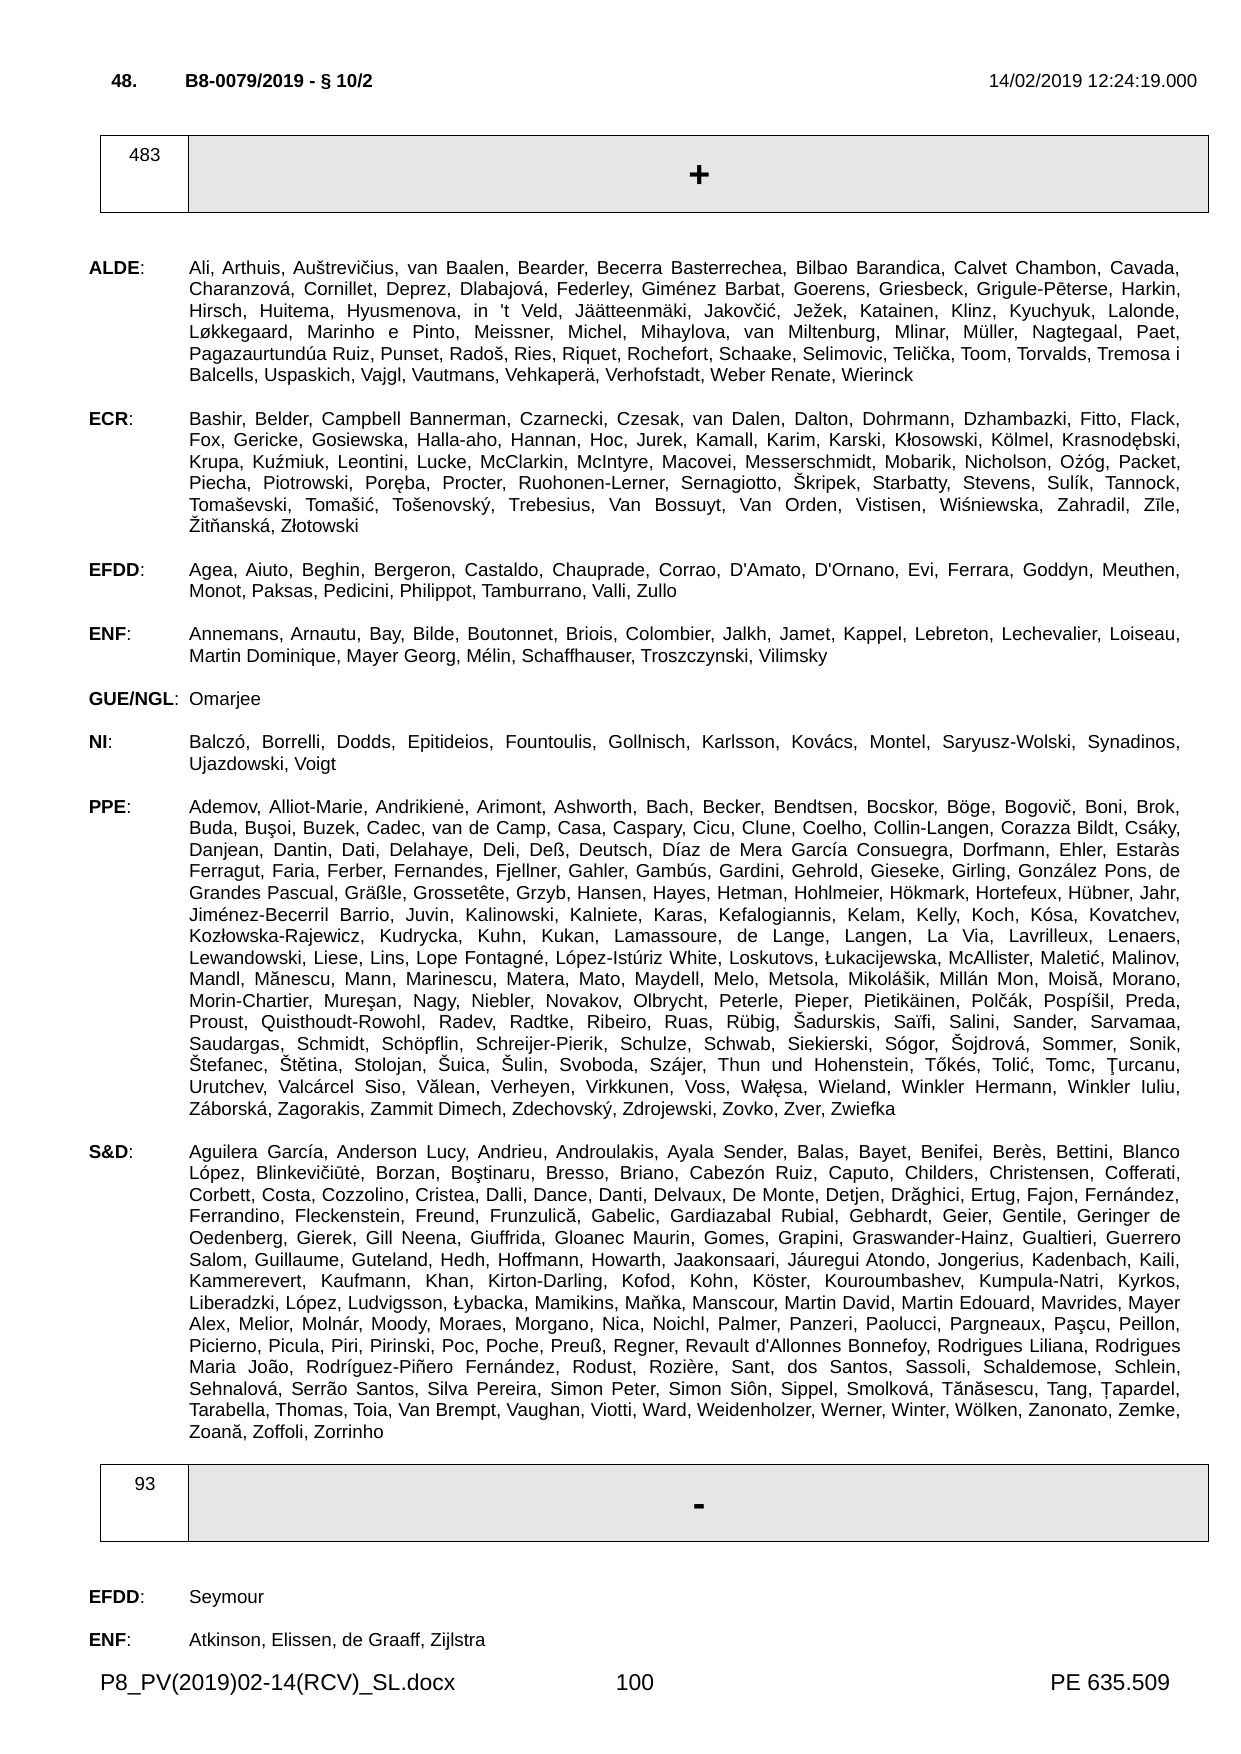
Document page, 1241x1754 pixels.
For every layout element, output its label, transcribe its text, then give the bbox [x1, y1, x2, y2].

text ENF: Atkinson, Elissen, de Graaff, Zijlstra [88, 1628, 1181, 1650]
text PPE: Ademov, Alliot-Marie, Andrikienė, Arimont, Ashworth, Bach, Becker, Bendtsen, Bocskor, Böge, Bogovič, Boni, Brok, Buda, Buşoi, Buzek, Cadec, van de Camp, Casa, Caspary, Cicu, Clune, Coelho, Collin-Langen, Corazza Bildt, Csáky, Danjean, Dantin, Dati, Delahaye, Deli, Deß, Deutsch, Díaz de Mera García Consuegra, Dorfmann, Ehler, Estaràs Ferragut, Faria, Ferber, Fernandes, Fjellner, Gahler, Gambús, Gardini, Gehrold, Gieseke, Girling, González Pons, de Grandes Pascual, Gräßle, Grossetête, Grzyb, Hansen, Hayes, Hetman, Hohlmeier, Hökmark, Hortefeux, Hübner, Jahr, Jiménez-Becerril Barrio, Juvin, Kalinowski, Kalniete, Karas, Kefalogiannis, Kelam, Kelly, Koch, Kósa, Kovatchev, Kozłowska-Rajewicz, Kudrycka, Kuhn, Kukan, Lamassoure, de Lange, Langen, La Via, Lavrilleux, Lenaers, Lewandowski, Liese, Lins, Lope Fontagné, López-Istúriz White, Loskutovs, Łukacijewska, McAllister, Maletić, Malinov, Mandl, Mănescu, Mann, Marinescu, Matera, Mato, Maydell, Melo, Metsola, Mikolášik, Millán Mon, Moisă, Morano, Morin-Chartier, Mureşan, Nagy, Niebler, Novakov, Olbrycht, Peterle, Pieper, Pietikäinen, Polčák, Pospíšil, Preda, Proust, Quisthoudt-Rowohl, Radev, Radtke, Ribeiro, Ruas, Rübig, Šadurskis, Saïfi, Salini, Sander, Sarvamaa, Saudargas, Schmidt, Schöpflin, Schreijer-Pierik, Schulze, Schwab, Siekierski, Sógor, Šojdrová, Sommer, Sonik, Štefanec, Štětina, Stolojan, Šuica, Šulin, Svoboda, Szájer, Thun und Hohenstein, Tőkés, Tolić, Tomc, Ţurcanu, Urutchev, Valcárcel Siso, Vălean, Verheyen, Virkkunen, Voss, Wałęsa, Wieland, Winkler Hermann, Winkler Iuliu, Záborská, Zagorakis, Zammit Dimech, Zdechovský, Zdrojewski, Zovko, Zver, Zwiefka [88, 796, 1181, 1119]
text ECR: Bashir, Belder, Campbell Bannerman, Czarnecki, Czesak, van Dalen, Dalton, Dohrmann, Dzhambazki, Fitto, Flack, Fox, Gericke, Gosiewska, Halla-aho, Hannan, Hoc, Jurek, Kamall, Karim, Karski, Kłosowski, Kölmel, Krasnodębski, Krupa, Kuźmiuk, Leontini, Lucke, McClarkin, McIntyre, Macovei, Messerschmidt, Mobarik, Nicholson, Ożóg, Packet, Piecha, Piotrowski, Poręba, Procter, Ruohonen-Lerner, Sernagiotto, Škripek, Starbatty, Stevens, Sulík, Tannock, Tomaševski, Tomašić, Tošenovský, Trebesius, Van Bossuyt, Van Orden, Vistisen, Wiśniewska, Zahradil, Zīle, Žitňanská, Złotowski [88, 407, 1181, 537]
text NI: Balczó, Borrelli, Dodds, Epitideios, Fountoulis, Gollnisch, Karlsson, Kovács, Montel, Saryusz-Wolski, Synadinos, Ujazdowski, Voigt [88, 731, 1181, 774]
text ALDE: Ali, Arthuis, Auštrevičius, van Baalen, Bearder, Becerra Basterrechea, Bilbao Barandica, Calvet Chambon, Cavada, Charanzová, Cornillet, Deprez, Dlabajová, Federley, Giménez Barbat, Goerens, Griesbeck, Grigule-Pēterse, Harkin, Hirsch, Huitema, Hyusmenova, in 't Veld, Jäätteenmäki, Jakovčić, Ježek, Katainen, Klinz, Kyuchyuk, Lalonde, Løkkegaard, Marinho e Pinto, Meissner, Michel, Mihaylova, van Miltenburg, Mlinar, Müller, Nagtegaal, Paet, Pagazaurtundúa Ruiz, Punset, Radoš, Ries, Riquet, Rochefort, Schaake, Selimovic, Telička, Toom, Torvalds, Tremosa i Balcells, Uspaskich, Vajgl, Vautmans, Vehkaperä, Verhofstadt, Weber Renate, Wierinck [88, 256, 1181, 386]
table_header B8-0079/2019 - § 10/2 [100, 70, 955, 92]
table_header + [189, 136, 1208, 212]
table_header 483 [101, 136, 188, 212]
table_header 93 [101, 1465, 188, 1541]
table_header 14/02/2019 12:24:19.000 [955, 70, 1208, 92]
table_header - [189, 1465, 1208, 1541]
text EFDD: Agea, Aiuto, Beghin, Bergeron, Castaldo, Chauprade, Corrao, D'Amato, D'Ornano, Evi, Ferrara, Goddyn, Meuthen, Monot, Paksas, Pedicini, Philippot, Tamburrano, Valli, Zullo [88, 558, 1181, 601]
text ENF: Annemans, Arnautu, Bay, Bilde, Boutonnet, Briois, Colombier, Jalkh, Jamet, Kappel, Lebreton, Lechevalier, Loiseau, Martin Dominique, Mayer Georg, Mélin, Schaffhauser, Troszczynski, Vilimsky [88, 623, 1181, 666]
text S&D: Aguilera García, Anderson Lucy, Andrieu, Androulakis, Ayala Sender, Balas, Bayet, Benifei, Berès, Bettini, Blanco López, Blinkevičiūtė, Borzan, Boştinaru, Bresso, Briano, Cabezón Ruiz, Caputo, Childers, Christensen, Cofferati, Corbett, Costa, Cozzolino, Cristea, Dalli, Dance, Danti, Delvaux, De Monte, Detjen, Drăghici, Ertug, Fajon, Fernández, Ferrandino, Fleckenstein, Freund, Frunzulică, Gabelic, Gardiazabal Rubial, Gebhardt, Geier, Gentile, Geringer de Oedenberg, Gierek, Gill Neena, Giuffrida, Gloanec Maurin, Gomes, Grapini, Graswander-Hainz, Gualtieri, Guerrero Salom, Guillaume, Guteland, Hedh, Hoffmann, Howarth, Jaakonsaari, Jáuregui Atondo, Jongerius, Kadenbach, Kaili, Kammerevert, Kaufmann, Khan, Kirton-Darling, Kofod, Kohn, Köster, Kouroumbashev, Kumpula-Natri, Kyrkos, Liberadzki, López, Ludvigsson, Łybacka, Mamikins, Maňka, Manscour, Martin David, Martin Edouard, Mavrides, Mayer Alex, Melior, Molnár, Moody, Moraes, Morgano, Nica, Noichl, Palmer, Panzeri, Paolucci, Pargneaux, Paşcu, Peillon, Picierno, Picula, Piri, Pirinski, Poc, Poche, Preuß, Regner, Revault d'Allonnes Bonnefoy, Rodrigues Liliana, Rodrigues Maria João, Rodríguez-Piñero Fernández, Rodust, Rozière, Sant, dos Santos, Sassoli, Schaldemose, Schlein, Sehnalová, Serrão Santos, Silva Pereira, Simon Peter, Simon Siôn, Sippel, Smolková, Tănăsescu, Tang, Țapardel, Tarabella, Thomas, Toia, Van Brempt, Vaughan, Viotti, Ward, Weidenholzer, Werner, Winter, Wölken, Zanonato, Zemke, Zoană, Zoffoli, Zorrinho [88, 1141, 1181, 1442]
text GUE/NGL: Omarjee [88, 688, 1181, 709]
text EFDD: Seymour [88, 1585, 1181, 1607]
